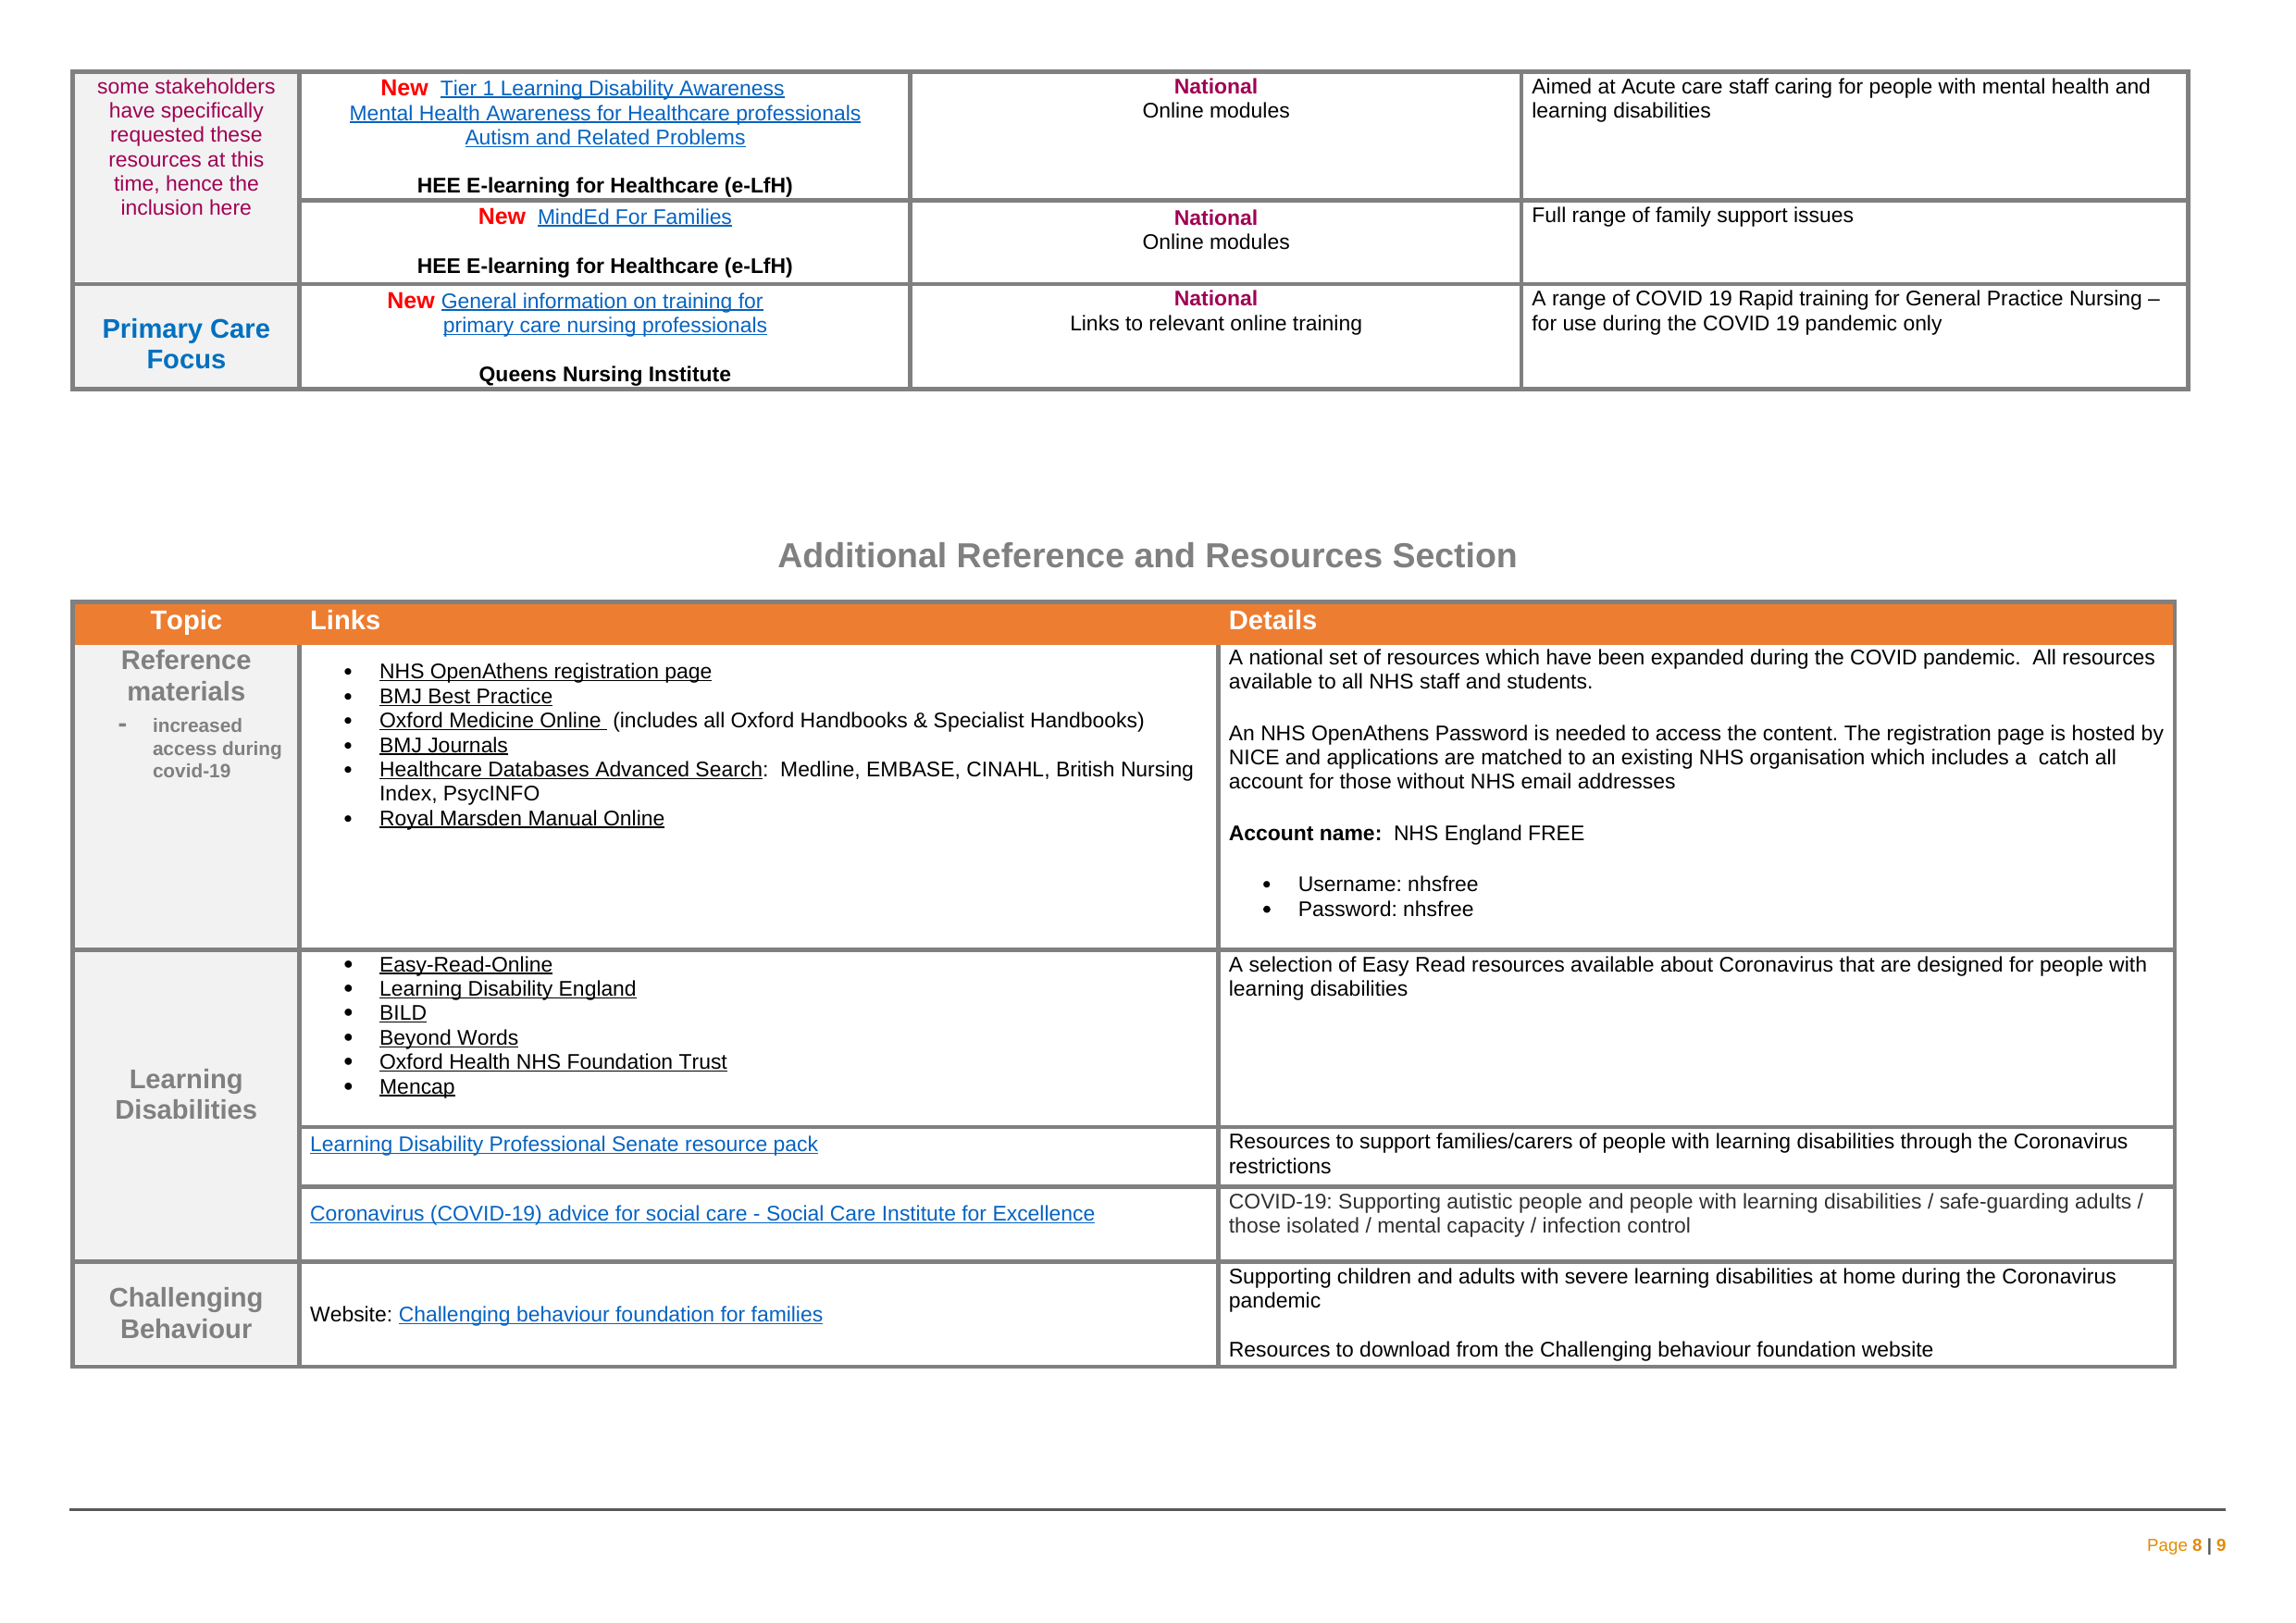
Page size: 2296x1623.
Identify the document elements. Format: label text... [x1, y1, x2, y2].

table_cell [912, 74, 1520, 198]
table_header Topic [75, 604, 300, 645]
table_cell COVID-19: Supporting autistic people and people with learning disabilities / safe-guarding adults / those isolated / mental capacity / infection control [1221, 1189, 2173, 1259]
table_header Details [1218, 604, 2173, 645]
table_cell National Online modules [912, 203, 1520, 281]
table_cell Learning Disability Professional Senate resource pack [302, 1129, 1216, 1184]
table_cell Aimed at Acute care staff caring for people with mental health and learning disabilities [1523, 74, 2186, 198]
table_cell Resources to support families/carers of people with learning disabilities through the Coronavirus restrictionsResources to support families / carersofpeople with learning disabilities through the Coronavirusrestrictions [1221, 1129, 2173, 1184]
table_cell A national set of resources which have been expanded during the COVID pandemic. All resources available to all NHS staff and students. An NHS OpenAthens Password is needed to access the content. The registration page is hosted by NICE and applications are matched to an existing NHS organisation which includes a catch all account for those without NHS email addresses Account name: NHS England FREE Username: nhsfree Password: nhsfree [1221, 645, 2173, 948]
table_cell Supporting children and adults with severe learning disabilities at home during the Coronavirus pandemic Resources to download from the Challenging behaviour foundation website [1221, 1264, 2173, 1364]
table_cell Primary Care Focus [75, 286, 297, 387]
table_cell Easy-Read-Online Learning Disability England BILD Beyond Words Oxford Health NHS Foundation Trust Mencap [302, 952, 1216, 1125]
table_cell A selection of Easy Read resources available about Coronavirus that are designed for people with learning disabilities [1221, 952, 2173, 1125]
text Additional Reference and Resources Section [69, 535, 2226, 575]
table_header Links [300, 604, 1218, 645]
table_cell Learning Disabilities [75, 952, 297, 1259]
table_cell Challenging Behaviour [75, 1264, 297, 1364]
table_cell NHS OpenAthens registration page BMJ Best Practice Oxford Medicine Online (includes all Oxford Handbooks & Specialist Handbooks) BMJ Journals Healthcare Databases Advanced Search: Medline, EMBASE, CINAHL, British Nursing Index, PsycINFO Royal Marsden Manual Online [302, 645, 1216, 948]
table_cell New Tier 1 Learning Disability Awareness Mental Health Awareness for Healthcare professionals Autism and Related Problems HEE E-learning for Healthcare (e-LfH) [302, 74, 908, 198]
table_cell Reference materials increased access during covid-19 [75, 645, 297, 948]
table_cell Coronavirus (COVID-19) advice for social care - Social Care Institute for Excellence [302, 1189, 1216, 1259]
table_cell Website: Challenging behaviour foundation for families [302, 1264, 1216, 1364]
table_cell National Links to relevant online training [912, 286, 1520, 387]
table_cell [75, 74, 297, 281]
table_cell New MindEd For Families HEE E-learning for Healthcare (e-LfH) [302, 203, 908, 281]
table_cell A range of COVID 19 Rapid training for General Practice Nursing – for use during the COVID 19 pandemic only [1523, 286, 2186, 387]
table_cell New General information on training for primary care nursing professionals Queens Nursing Institute [302, 286, 908, 387]
table_cell Full range of family support issues [1523, 203, 2186, 281]
